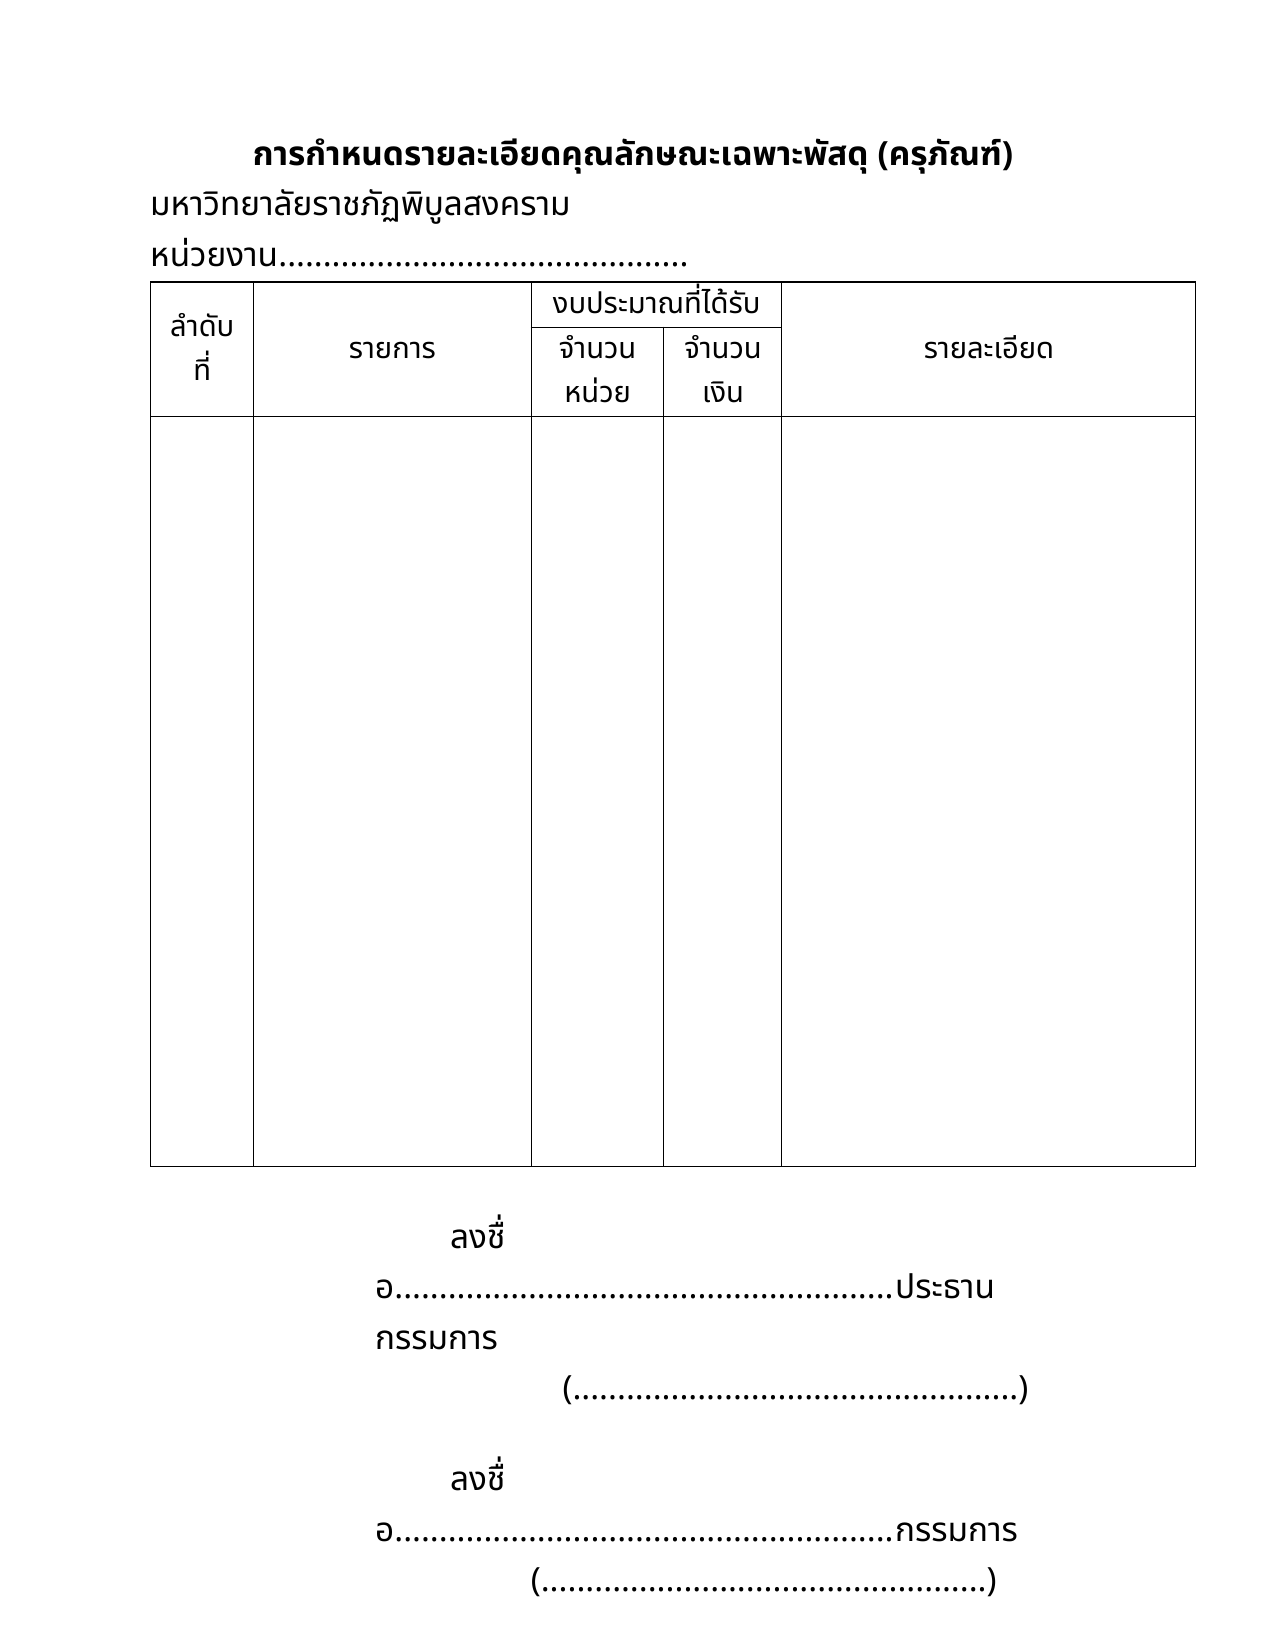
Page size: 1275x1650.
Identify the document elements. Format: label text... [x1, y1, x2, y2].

table_header รายการ [254, 283, 531, 416]
table_header งบประมาณที่ได้รับ [532, 283, 781, 327]
text ลงชื่อ........................................................กรรมการ [375, 1455, 1116, 1556]
table_header ลำดับที่ [151, 283, 253, 416]
text ลงชื่อ........................................................ประธานกรรมการ [375, 1213, 1116, 1364]
table_cell [664, 417, 781, 1166]
text การกำหนดรายละเอียดคุณลักษณะเฉพาะพัสดุ (ครุภัณฑ์) [150, 130, 1116, 180]
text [150, 1556, 1116, 1601]
table_cell จำนวนหน่วย [532, 328, 663, 416]
table_header รายละเอียด [782, 283, 1195, 416]
table_cell [254, 417, 531, 1166]
text หน่วยงาน.............................................. [150, 231, 1116, 281]
table_cell [532, 417, 663, 1166]
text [150, 1364, 1116, 1409]
text มหาวิทยาลัยราชภัฏพิบูลสงคราม [150, 180, 1162, 231]
table_cell จำนวนเงิน [664, 328, 781, 416]
table_cell [151, 417, 253, 1166]
table_cell [782, 417, 1195, 1166]
